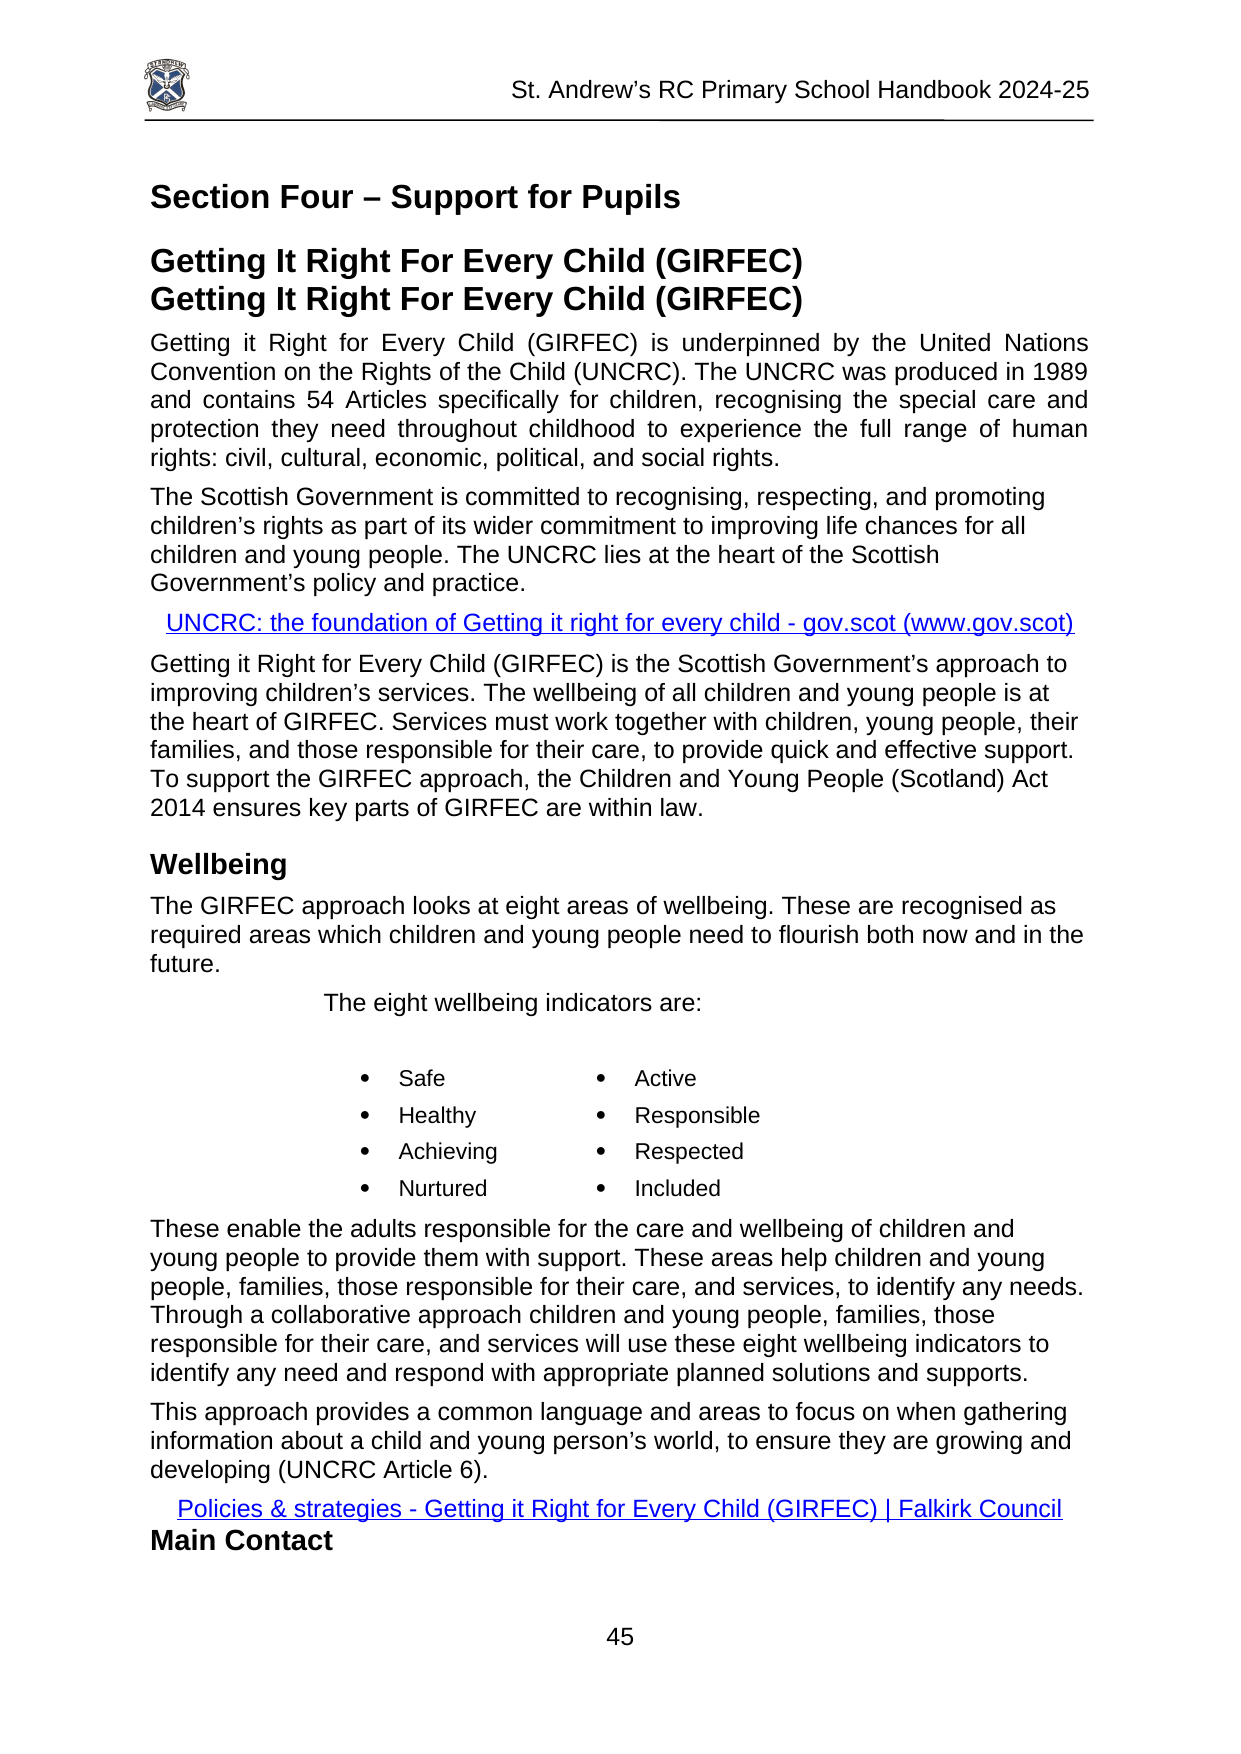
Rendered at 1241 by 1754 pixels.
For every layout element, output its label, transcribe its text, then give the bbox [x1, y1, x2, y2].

text UNCRC: the foundation of Getting it right for every child - gov.scot (www.gov.scot) [150, 607, 1090, 636]
table_cell Respected [548, 1128, 814, 1165]
text Getting it Right for Every Child (GIRFEC) is the Scottish Government’s approach to improving children’s services. The wellbeing of all children and young people is at the heart of GIRFEC. Services must work together with children, young people, their families, and those responsible for their care, to provide quick and effective support. To support the GIRFEC approach, the Children and Young People (Scotland) Act 2014 ensures key parts of GIRFEC are within law. [150, 649, 1090, 822]
text This approach provides a common language and areas to focus on when gathering information about a child and young person’s world, to ensure they are growing and developing (UNCRC Article 6). [150, 1397, 1090, 1483]
text Policies & strategies - Getting it Right for Every Child (GIRFEC) | Falkirk Council [150, 1494, 1090, 1523]
table_cell Achieving [312, 1128, 548, 1165]
text Getting It Right For Every Child (GIRFEC) [150, 241, 1090, 279]
text Getting It Right For Every Child (GIRFEC) [150, 279, 1090, 317]
table_cell Safe [312, 1054, 548, 1091]
text These enable the adults responsible for the care and wellbeing of children and young people to provide them with support. These areas help children and young people, families, those responsible for their care, and services, to identify any needs. Through a collaborative approach children and young people, families, those responsible for their care, and services will use these eight wellbeing indicators to identify any need and respond with appropriate planned solutions and supports. [150, 1214, 1090, 1387]
text Main Contact [150, 1523, 1090, 1556]
table_cell Healthy [312, 1091, 548, 1128]
table_cell Included [548, 1165, 814, 1201]
table_cell Active [548, 1054, 814, 1091]
table_cell Nurtured [312, 1165, 548, 1201]
table_header The eight wellbeing indicators are: [312, 988, 814, 1054]
table_cell Responsible [548, 1091, 814, 1128]
subtitle Section Four – Support for Pupils [150, 177, 1090, 216]
text The GIRFEC approach looks at eight areas of wellbeing. These are recognised as required areas which children and young people need to flourish both now and in the future. [150, 891, 1090, 977]
text Getting it Right for Every Child (GIRFEC) is underpinned by the United Nations Convention on the Rights of the Child (UNCRC). The UNCRC was produced in 1989 and contains 54 Articles specifically for children, recognising the special care and protection they need throughout childhood to experience the full range of human rights: civil, cultural, economic, political, and social rights. [150, 328, 1090, 472]
text The Scottish Government is committed to recognising, respecting, and promoting children’s rights as part of its wider commitment to improving life chances for all children and young people. The UNCRC lies at the heart of the Scottish Government’s policy and practice. [150, 482, 1090, 597]
picture [143, 57, 191, 113]
text Wellbeing [150, 847, 1090, 881]
